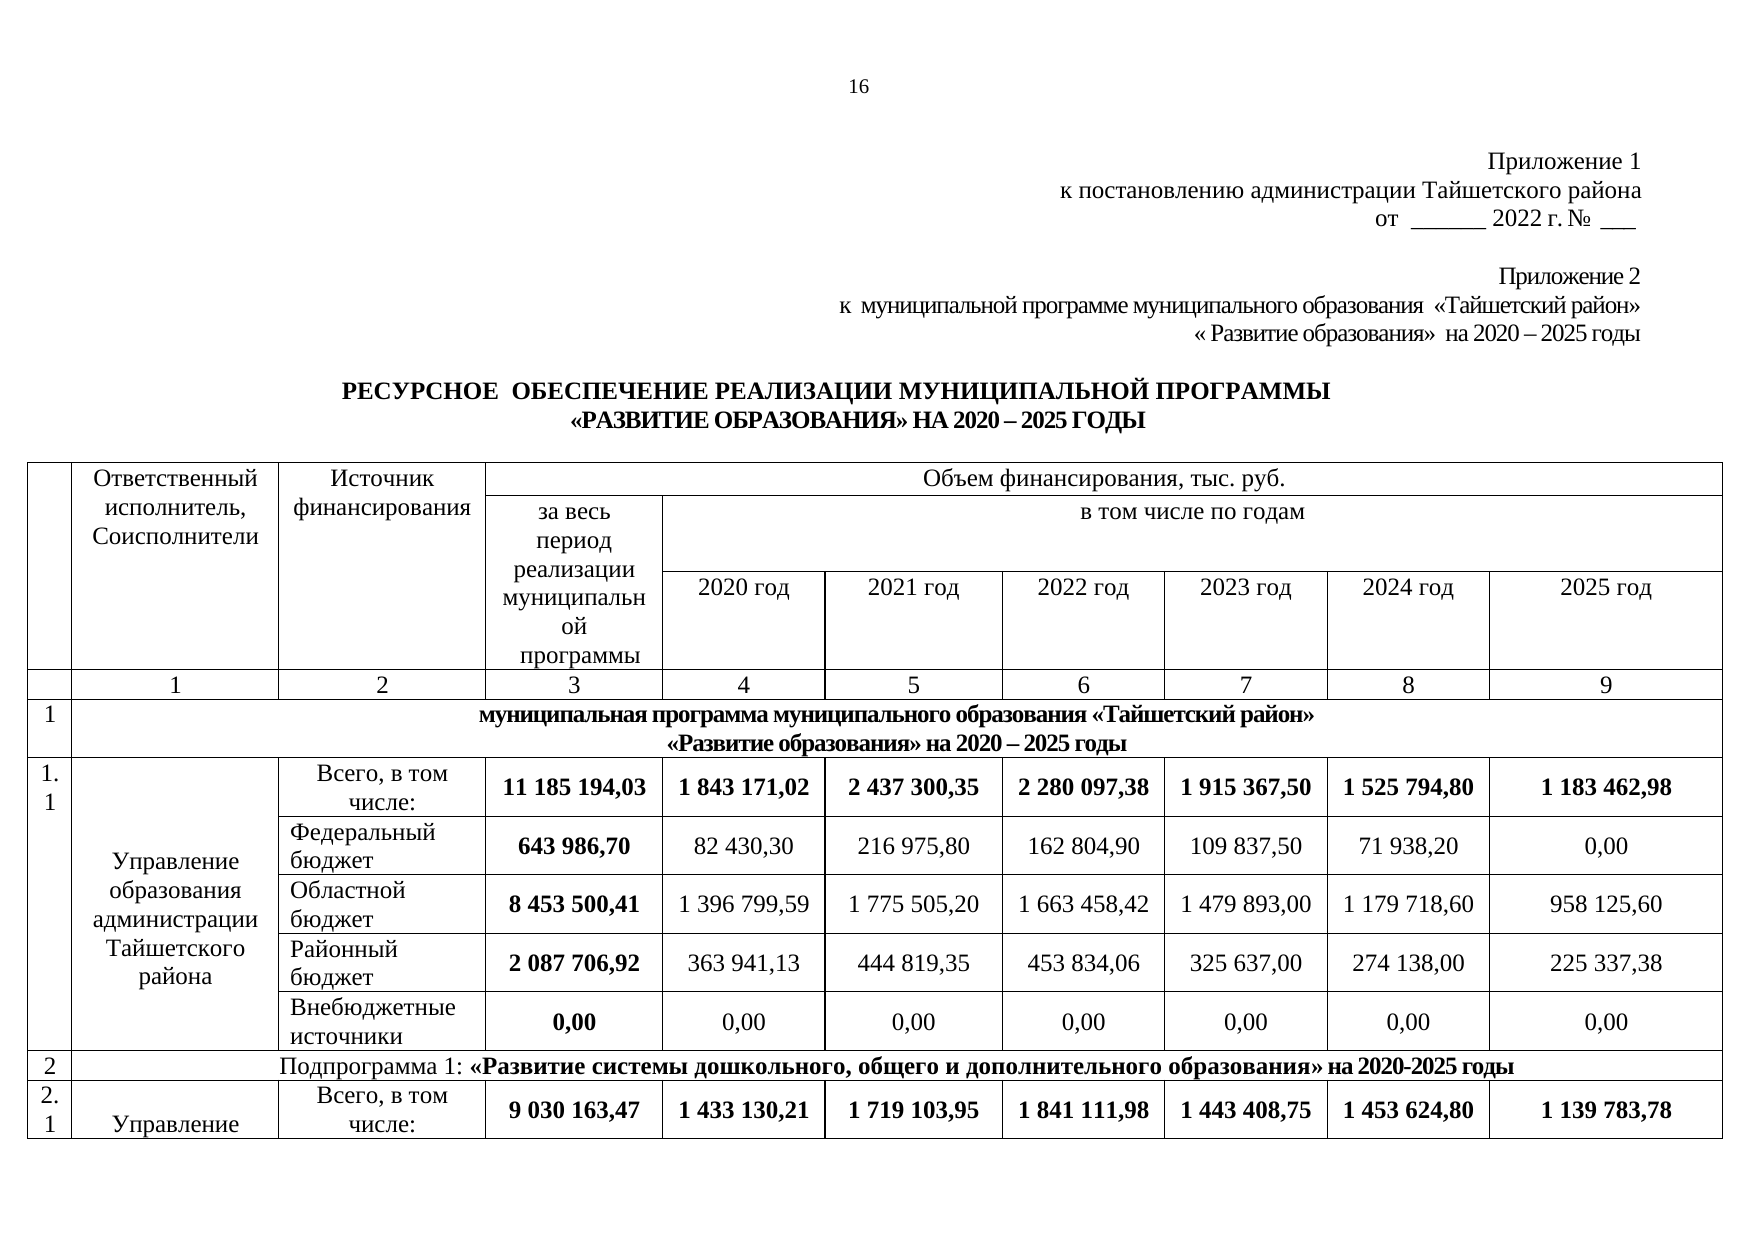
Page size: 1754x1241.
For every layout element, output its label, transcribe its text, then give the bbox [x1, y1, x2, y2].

table_cell 1 843 171,02 [663, 758, 824, 816]
table_cell Подпрограмма 1: «Развитие системы дошкольного, общего и дополнительного образования» на 2020-2025 годы [72, 1051, 1722, 1079]
table_cell 0,00 [826, 992, 1002, 1050]
table_cell 216 975,80 [826, 817, 1002, 874]
text «РАЗВИТИЕ ОБРАЗОВАНИЯ» НА 2020 – 2025 ГОДЫ [75, 405, 1642, 433]
table_cell 1 453 624,80 [1328, 1081, 1489, 1138]
table_cell Управление образования администрации Тайшетского района [72, 758, 278, 1050]
table_cell 225 337,38 [1490, 934, 1722, 991]
table_cell 2020 год [663, 572, 824, 669]
table_header Ответственный исполнитель, Соисполнители [72, 463, 278, 669]
table_cell 0,00 [486, 992, 662, 1050]
table_cell 363 941,13 [663, 934, 824, 991]
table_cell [72, 1081, 278, 1138]
table_header Источник финансирования [279, 463, 485, 669]
table_cell Всего, в том числе: [279, 758, 485, 816]
table_cell 1 [28, 700, 71, 757]
table_cell 11 185 194,03 [486, 758, 662, 816]
table_cell 8 453 500,41 [486, 875, 662, 933]
table_cell Всего, в том числе: [279, 1081, 485, 1138]
table_cell 109 837,50 [1165, 817, 1327, 874]
table_cell 643 986,70 [486, 817, 662, 874]
table_cell 444 819,35 [826, 934, 1002, 991]
table_cell 2021 год [826, 572, 1002, 669]
table_cell 1 179 718,60 [1328, 875, 1489, 933]
table_cell 0,00 [1490, 817, 1722, 874]
text Приложение 1 [75, 146, 1642, 175]
text РЕСУРСНОЕ ОБЕСПЕЧЕНИЕ РЕАЛИЗАЦИИ МУНИЦИПАЛЬНОЙ ПРОГРАММЫ [31, 376, 1642, 405]
table_cell 162 804,90 [1003, 817, 1164, 874]
table_header [28, 463, 71, 669]
table_cell 82 430,30 [663, 817, 824, 874]
table_cell 1 841 111,98 [1003, 1081, 1164, 1138]
table_cell 274 138,00 [1328, 934, 1489, 991]
text к муниципальной программе муниципального образования «Тайшетский район» [75, 290, 1642, 318]
table_cell 9 030 163,47 [486, 1081, 662, 1138]
table_cell 0,00 [1328, 992, 1489, 1050]
table_cell 1 663 458,42 [1003, 875, 1164, 933]
table_header Объем финансирования, тыс. руб. [486, 463, 1722, 495]
table_cell 1.1 [28, 758, 71, 1050]
table_cell 2 437 300,35 [826, 758, 1002, 816]
table_cell 1 525 794,80 [1328, 758, 1489, 816]
table_cell 453 834,06 [1003, 934, 1164, 991]
table_cell 1 433 130,21 [663, 1081, 824, 1138]
text « Развитие образования» на 2020 – 2025 годы [75, 318, 1642, 347]
table_cell 2 280 097,38 [1003, 758, 1164, 816]
table_cell 958 125,60 [1490, 875, 1722, 933]
table_cell 1 775 505,20 [826, 875, 1002, 933]
table_cell 2024 год [1328, 572, 1489, 669]
table_cell 0,00 [1490, 992, 1722, 1050]
table_cell 1 139 783,78 [1490, 1081, 1722, 1138]
text от ______ 2022 г. № ___ [75, 203, 1642, 232]
table_cell [61, 670, 71, 698]
table_cell [28, 670, 39, 698]
table_cell 0,00 [1003, 992, 1164, 1050]
table_cell 1 443 408,75 [1165, 1081, 1327, 1138]
table_cell 2025 год [1490, 572, 1722, 669]
text к постановлению администрации Тайшетского района [75, 175, 1642, 203]
table_cell 71 938,20 [1328, 817, 1489, 874]
table_cell 1 719 103,95 [826, 1081, 1002, 1138]
table_cell 2023 год [1165, 572, 1327, 669]
table_cell в том числе по годам [663, 496, 1722, 571]
table_cell 0,00 [663, 992, 824, 1050]
table_cell 1 479 893,00 [1165, 875, 1327, 933]
table_cell 1 915 367,50 [1165, 758, 1327, 816]
table_cell 0,00 [1165, 992, 1327, 1050]
table_cell 1 183 462,98 [1490, 758, 1722, 816]
table_cell 325 637,00 [1165, 934, 1327, 991]
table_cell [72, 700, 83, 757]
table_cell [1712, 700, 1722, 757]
table_cell 2022 год [1003, 572, 1164, 669]
table_cell 2 087 706,92 [486, 934, 662, 991]
table_cell 1 396 799,59 [663, 875, 824, 933]
text Приложение 2 [75, 261, 1642, 290]
